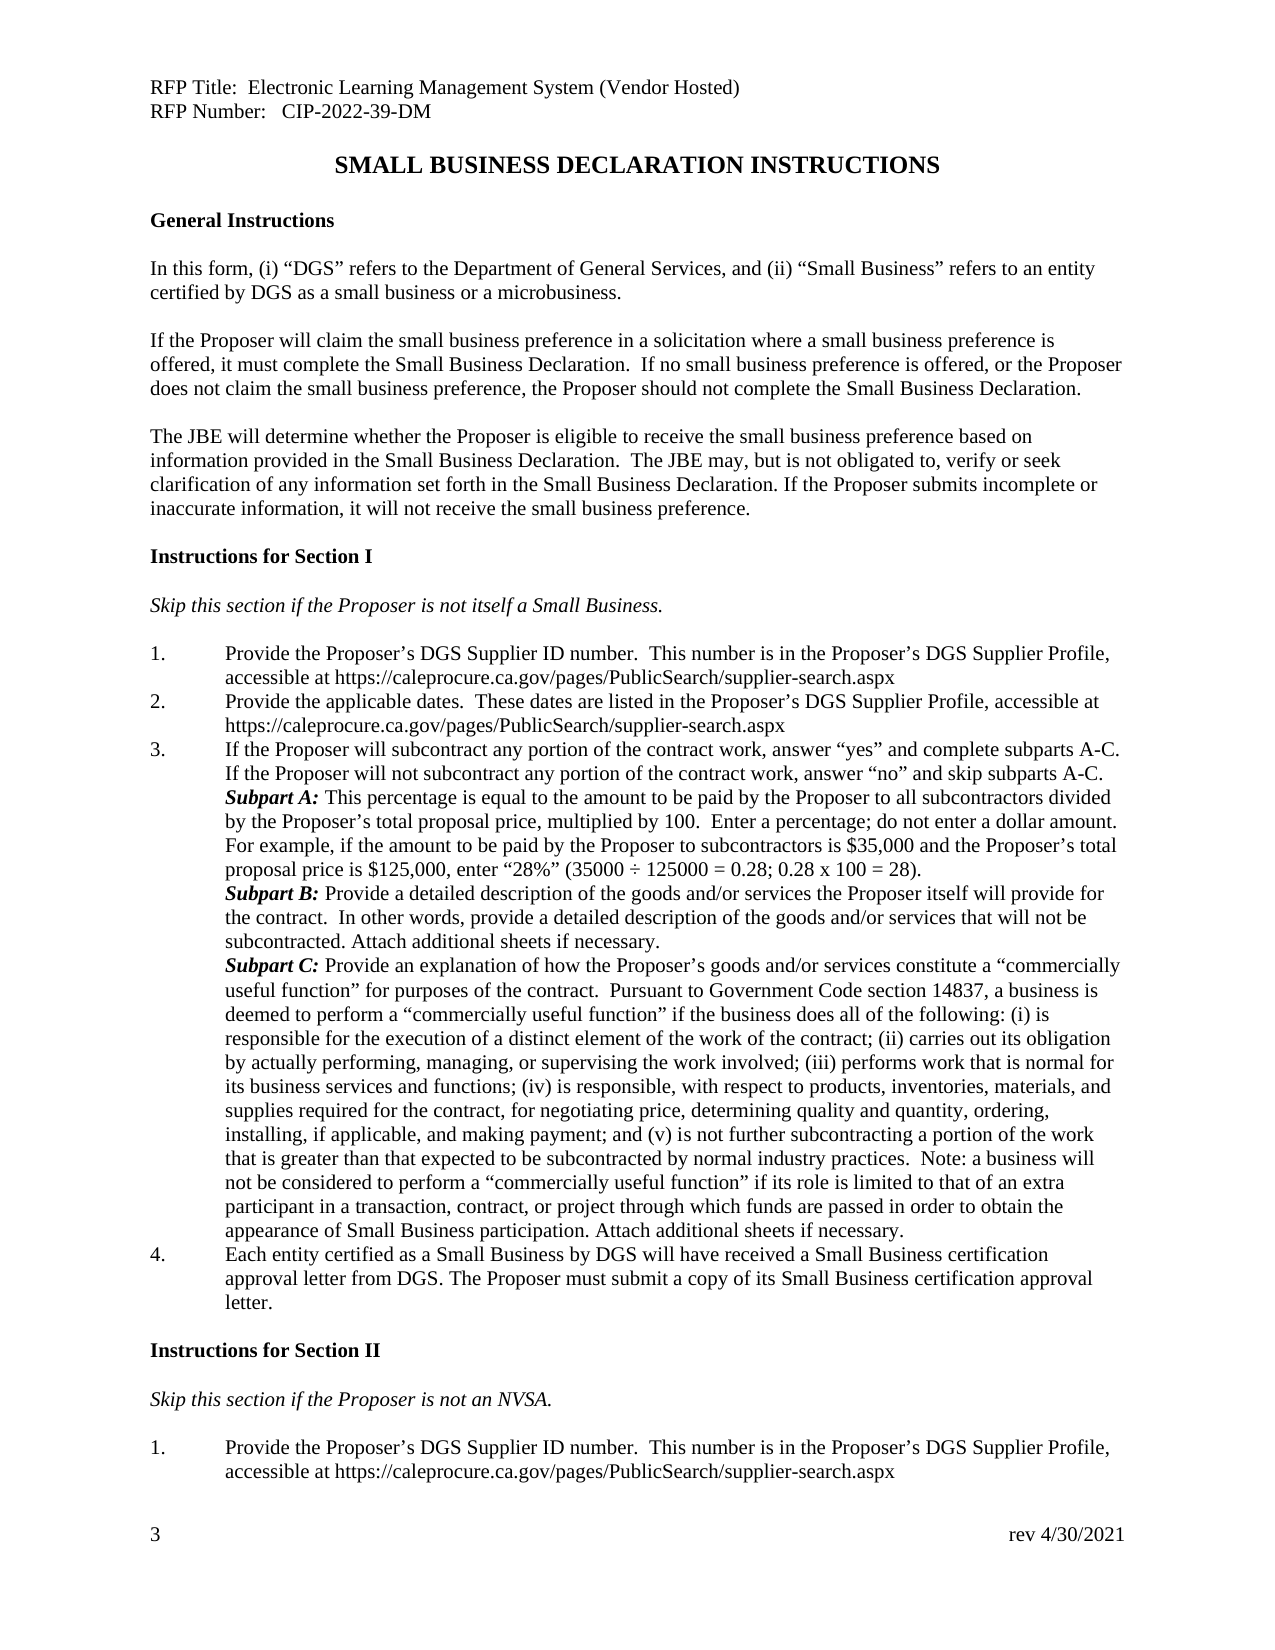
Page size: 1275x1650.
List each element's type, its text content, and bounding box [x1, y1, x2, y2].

text 1. Provide the Proposer’s DGS Supplier ID number. This number is in the Proposer’s DGS Supplier Profile, accessible at https://caleprocure.ca.gov/pages/PublicSearch/supplier-search.aspx [150, 1435, 1125, 1483]
text Subpart C: Provide an explanation of how the Proposer’s goods and/or services constitute a “commercially useful function” for purposes of the contract. Pursuant to Government Code section 14837, a business is deemed to perform a “commercially useful function” if the business does all of the following: (i) is responsible for the execution of a distinct element of the work of the contract; (ii) carries out its obligation by actually performing, managing, or supervising the work involved; (iii) performs work that is normal for its business services and functions; (iv) is responsible, with respect to products, inventories, materials, and supplies required for the contract, for negotiating price, determining quality and quantity, ordering, installing, if applicable, and making payment; and (v) is not further subcontracting a portion of the work that is greater than that expected to be subcontracted by normal industry practices. Note: a business will not be considered to perform a “commercially useful function” if its role is limited to that of an extra participant in a transaction, contract, or project through which funds are passed in order to obtain the appearance of Small Business participation. Attach additional sheets if necessary. [150, 953, 1125, 1242]
text Skip this section if the Proposer is not an NVSA. [150, 1387, 1125, 1411]
text Skip this section if the Proposer is not itself a Small Business. [150, 592, 1125, 617]
text Subpart A: This percentage is equal to the amount to be paid by the Proposer to all subcontractors divided by the Proposer’s total proposal price, multiplied by 100. Enter a percentage; do not enter a dollar amount. For example, if the amount to be paid by the Proposer to subcontractors is $35,000 and the Proposer’s total proposal price is $125,000, enter “28%” (35000 ÷ 125000 = 0.28; 0.28 x 100 = 28). [150, 785, 1125, 881]
text If the Proposer will claim the small business preference in a solicitation where a small business preference is offered, it must complete the Small Business Declaration. If no small business preference is offered, or the Proposer does not claim the small business preference, the Proposer should not complete the Small Business Declaration. [150, 328, 1125, 400]
text In this form, (i) “DGS” refers to the Department of General Services, and (ii) “Small Business” refers to an entity certified by DGS as a small business or a microbusiness. [150, 256, 1125, 304]
text Instructions for Section I [150, 544, 1125, 568]
text 3. If the Proposer will subcontract any portion of the contract work, answer “yes” and complete subparts A-C. If the Proposer will not subcontract any portion of the contract work, answer “no” and skip subparts A-C. [150, 737, 1125, 785]
text 2. Provide the applicable dates. These dates are listed in the Proposer’s DGS Supplier Profile, accessible at https://caleprocure.ca.gov/pages/PublicSearch/supplier-search.aspx [150, 689, 1125, 737]
text 1. Provide the Proposer’s DGS Supplier ID number. This number is in the Proposer’s DGS Supplier Profile, accessible at https://caleprocure.ca.gov/pages/PublicSearch/supplier-search.aspx [150, 641, 1125, 689]
text 4. Each entity certified as a Small Business by DGS will have received a Small Business certification approval letter from DGS. The Proposer must submit a copy of its Small Business certification approval letter. [150, 1242, 1125, 1314]
text SMALL BUSINESS Declaration Instructions [150, 150, 1125, 179]
text Instructions for Section II [150, 1338, 1125, 1362]
text General Instructions [150, 207, 1125, 232]
text The JBE will determine whether the Proposer is eligible to receive the small business preference based on information provided in the Small Business Declaration. The JBE may, but is not obligated to, verify or seek clarification of any information set forth in the Small Business Declaration. If the Proposer submits incomplete or inaccurate information, it will not receive the small business preference. [150, 424, 1125, 520]
text Subpart B: Provide a detailed description of the goods and/or services the Proposer itself will provide for the contract. In other words, provide a detailed description of the goods and/or services that will not be subcontracted. Attach additional sheets if necessary. [150, 881, 1125, 953]
